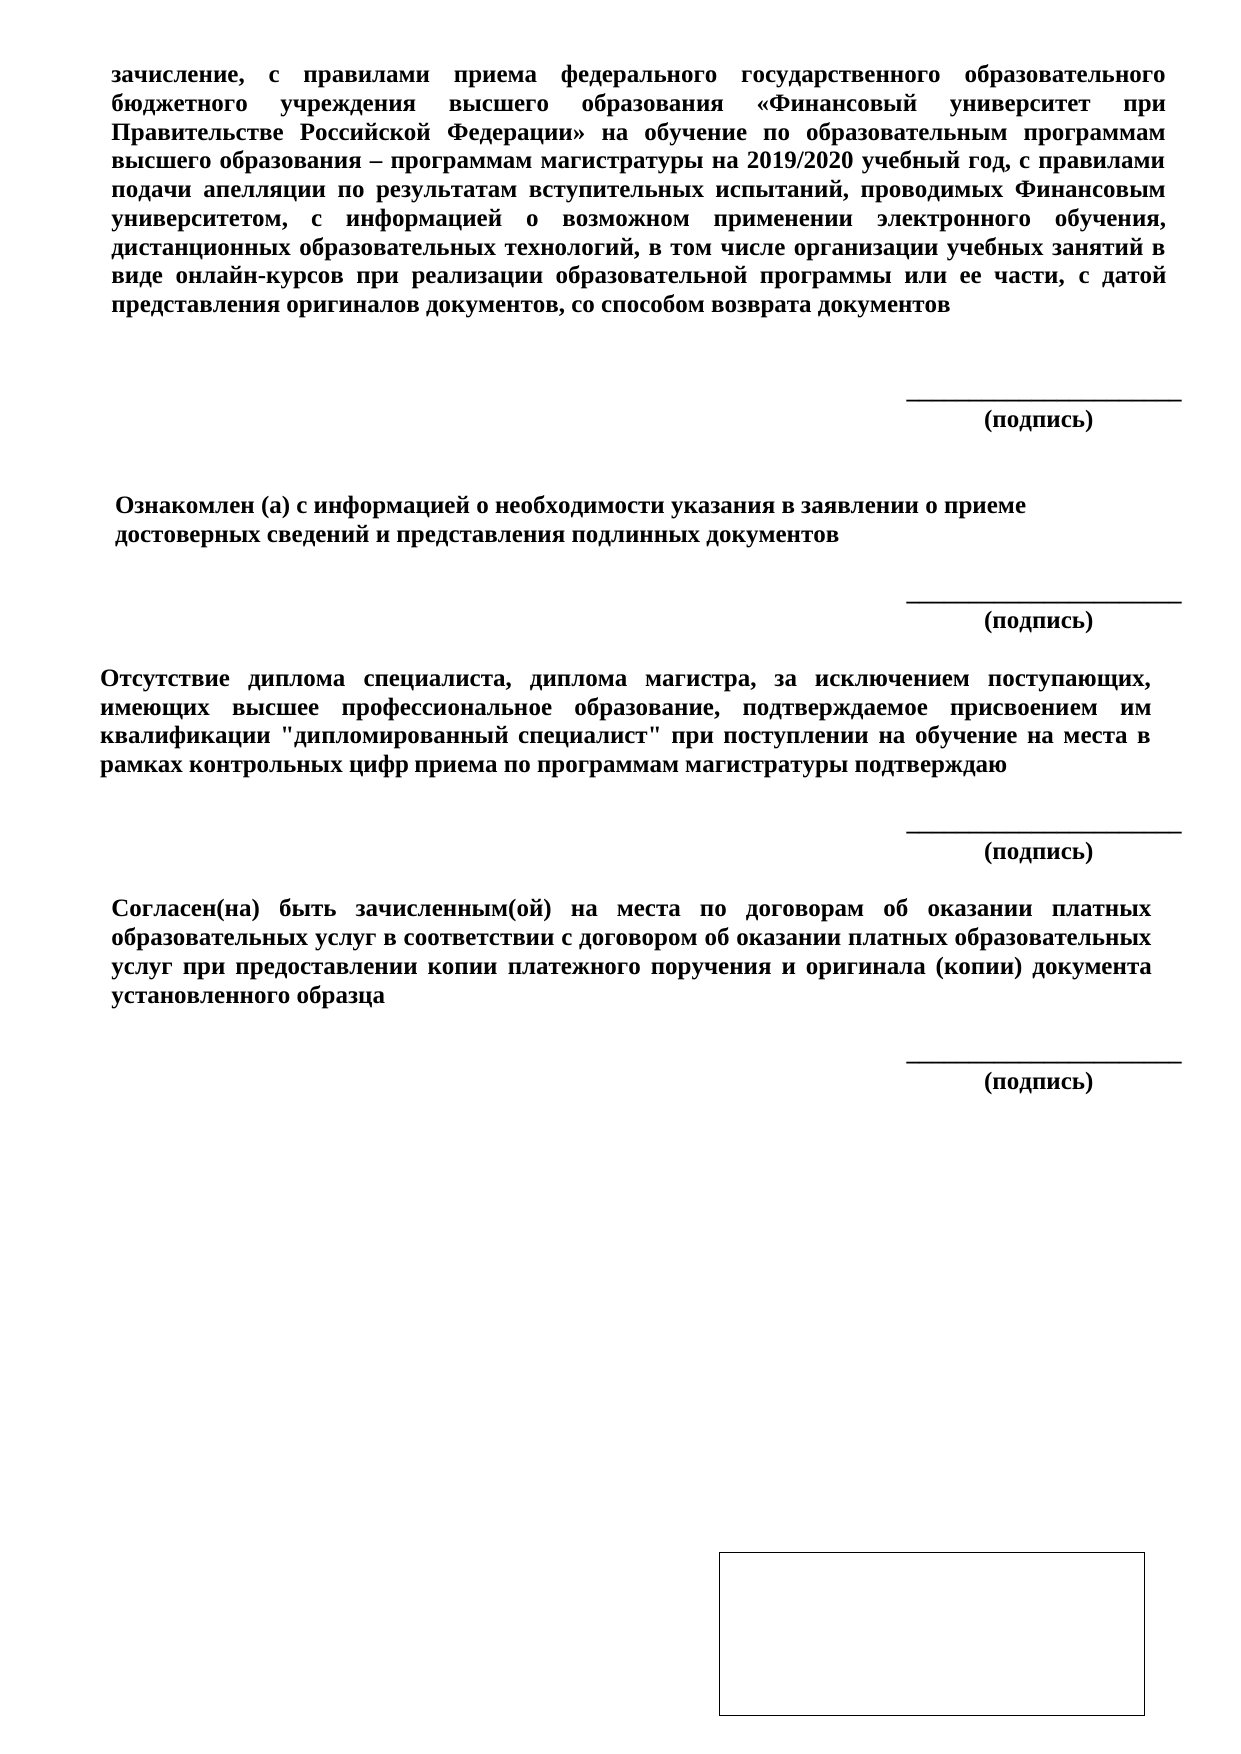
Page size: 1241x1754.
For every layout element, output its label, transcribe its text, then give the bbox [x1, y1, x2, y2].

text ______________________ [839, 577, 1181, 606]
text (подпись) [839, 404, 1163, 433]
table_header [100, 59, 1178, 318]
table_header Ознакомлен (а) с информацией о необходимости указания в заявлении о приеме достоверных сведений и представления подлинных документов [104, 491, 1164, 548]
table_header Согласен(на) быть зачисленным(ой) на места по договорам об оказании платных образовательных услуг в соответствии с договором об оказании платных образовательных услуг при предоставлении копии платежного поручения и оригинала (копии) документа установленного образца [100, 894, 1164, 1008]
table_header Отсутствие диплома специалиста, диплома магистра, за исключением поступающих, имеющих высшее профессиональное образование, подтверждаемое присвоением им квалификации "дипломированный специалист" при поступлении на обучение на места в рамках контрольных цифр приема по программам магистратуры подтверждаю [89, 663, 1163, 778]
text ______________________ [839, 1037, 1181, 1066]
text (подпись) [839, 606, 1163, 634]
text ______________________ [839, 376, 1181, 404]
table_header [720, 1553, 1144, 1715]
text (подпись) [839, 1066, 1163, 1095]
text (подпись) [839, 836, 1163, 865]
text ______________________ [839, 807, 1181, 836]
